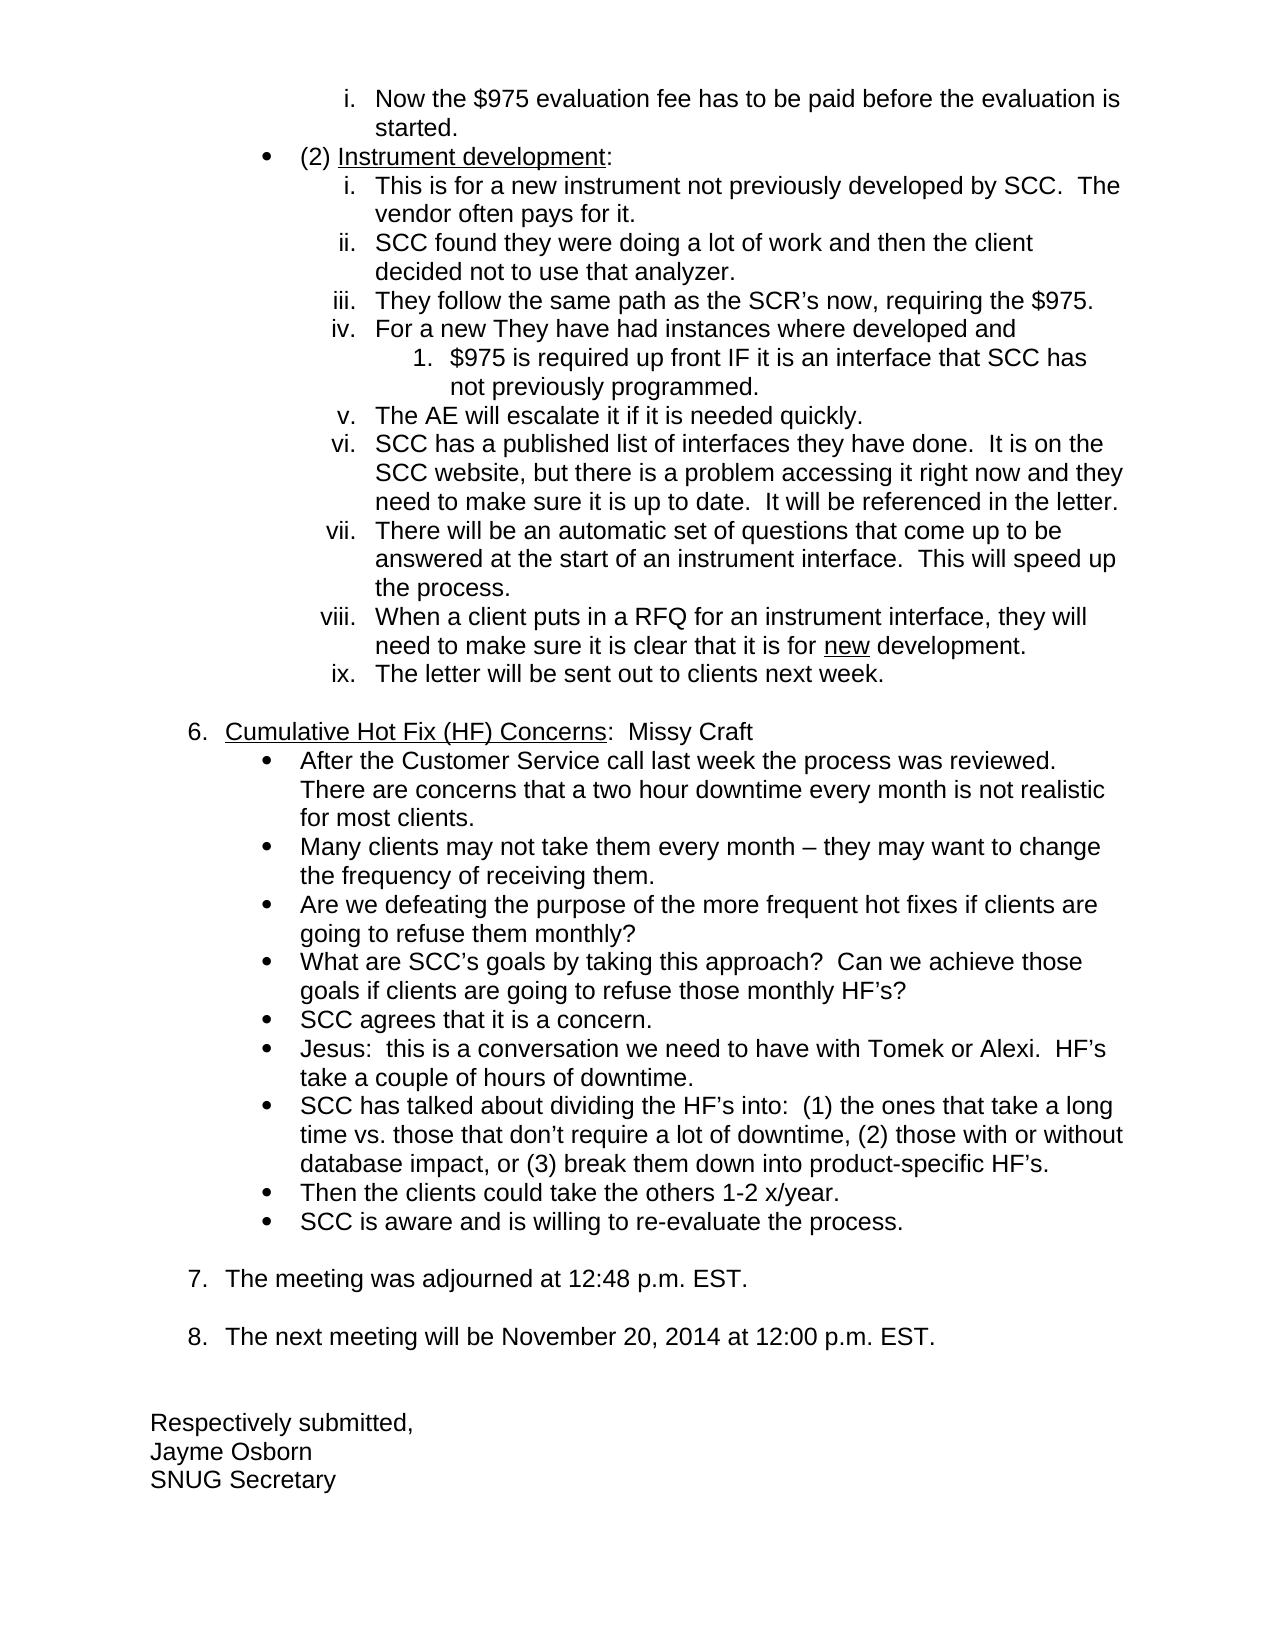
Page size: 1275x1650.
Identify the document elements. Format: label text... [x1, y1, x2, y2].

list The next meeting will be November 20, 2014 at 12:00 p.m. EST. [187, 1322, 1125, 1350]
list Are we defeating the purpose of the more frequent hot fixes if clients are going to refuse them monthly? [262, 890, 1125, 947]
list SCC is aware and is willing to re-evaluate the process. [262, 1207, 1125, 1235]
list When a client puts in a RFQ for an instrument interface, they will need to make sure it is clear that it is for new development. [356, 602, 1125, 659]
text SNUG Secretary [150, 1465, 1125, 1494]
list The letter will be sent out to clients next week. [356, 659, 1125, 688]
list There will be an automatic set of questions that come up to be answered at the start of an instrument interface. This will speed up the process. [356, 516, 1125, 602]
list $975 is required up front IF it is an interface that SCC has not previously programmed. [412, 343, 1125, 401]
list The AE will escalate it if it is needed quickly. [356, 401, 1125, 429]
list Many clients may not take them every month – they may want to change the frequency of receiving them. [262, 832, 1125, 890]
list SCC has talked about dividing the HF’s into: (1) the ones that take a long time vs. those that don’t require a lot of downtime, (2) those with or without database impact, or (3) break them down into product-specific HF’s. [262, 1091, 1125, 1178]
list Now the $975 evaluation fee has to be paid before the evaluation is started. [356, 84, 1125, 142]
list SCC has a published list of interfaces they have done. It is on the SCC website, but there is a problem accessing it right now and they need to make sure it is up to date. It will be referenced in the letter. [356, 429, 1125, 516]
list They follow the same path as the SCR’s now, requiring the $975. [356, 286, 1125, 314]
list (2) Instrument development: [262, 142, 1125, 171]
list What are SCC’s goals by taking this approach? Can we achieve those goals if clients are going to refuse those monthly HF’s? [262, 947, 1125, 1005]
list The meeting was adjourned at 12:48 p.m. EST. [187, 1264, 1125, 1293]
list For a new They have had instances where developed and [356, 314, 1125, 343]
list SCC agrees that it is a concern. [262, 1005, 1125, 1034]
list Cumulative Hot Fix (HF) Concerns: Missy Craft [187, 717, 1125, 746]
list SCC found they were doing a lot of work and then the client decided not to use that analyzer. [356, 228, 1125, 286]
list Jesus: this is a conversation we need to have with Tomek or Alexi. HF’s take a couple of hours of downtime. [262, 1034, 1125, 1091]
list After the Customer Service call last week the process was reviewed. There are concerns that a two hour downtime every month is not realistic for most clients. [262, 746, 1125, 832]
text Jayme Osborn [150, 1437, 1125, 1465]
list This is for a new instrument not previously developed by SCC. The vendor often pays for it. [356, 171, 1125, 228]
text Respectively submitted, [150, 1408, 1125, 1437]
list Then the clients could take the others 1-2 x/year. [262, 1178, 1125, 1207]
